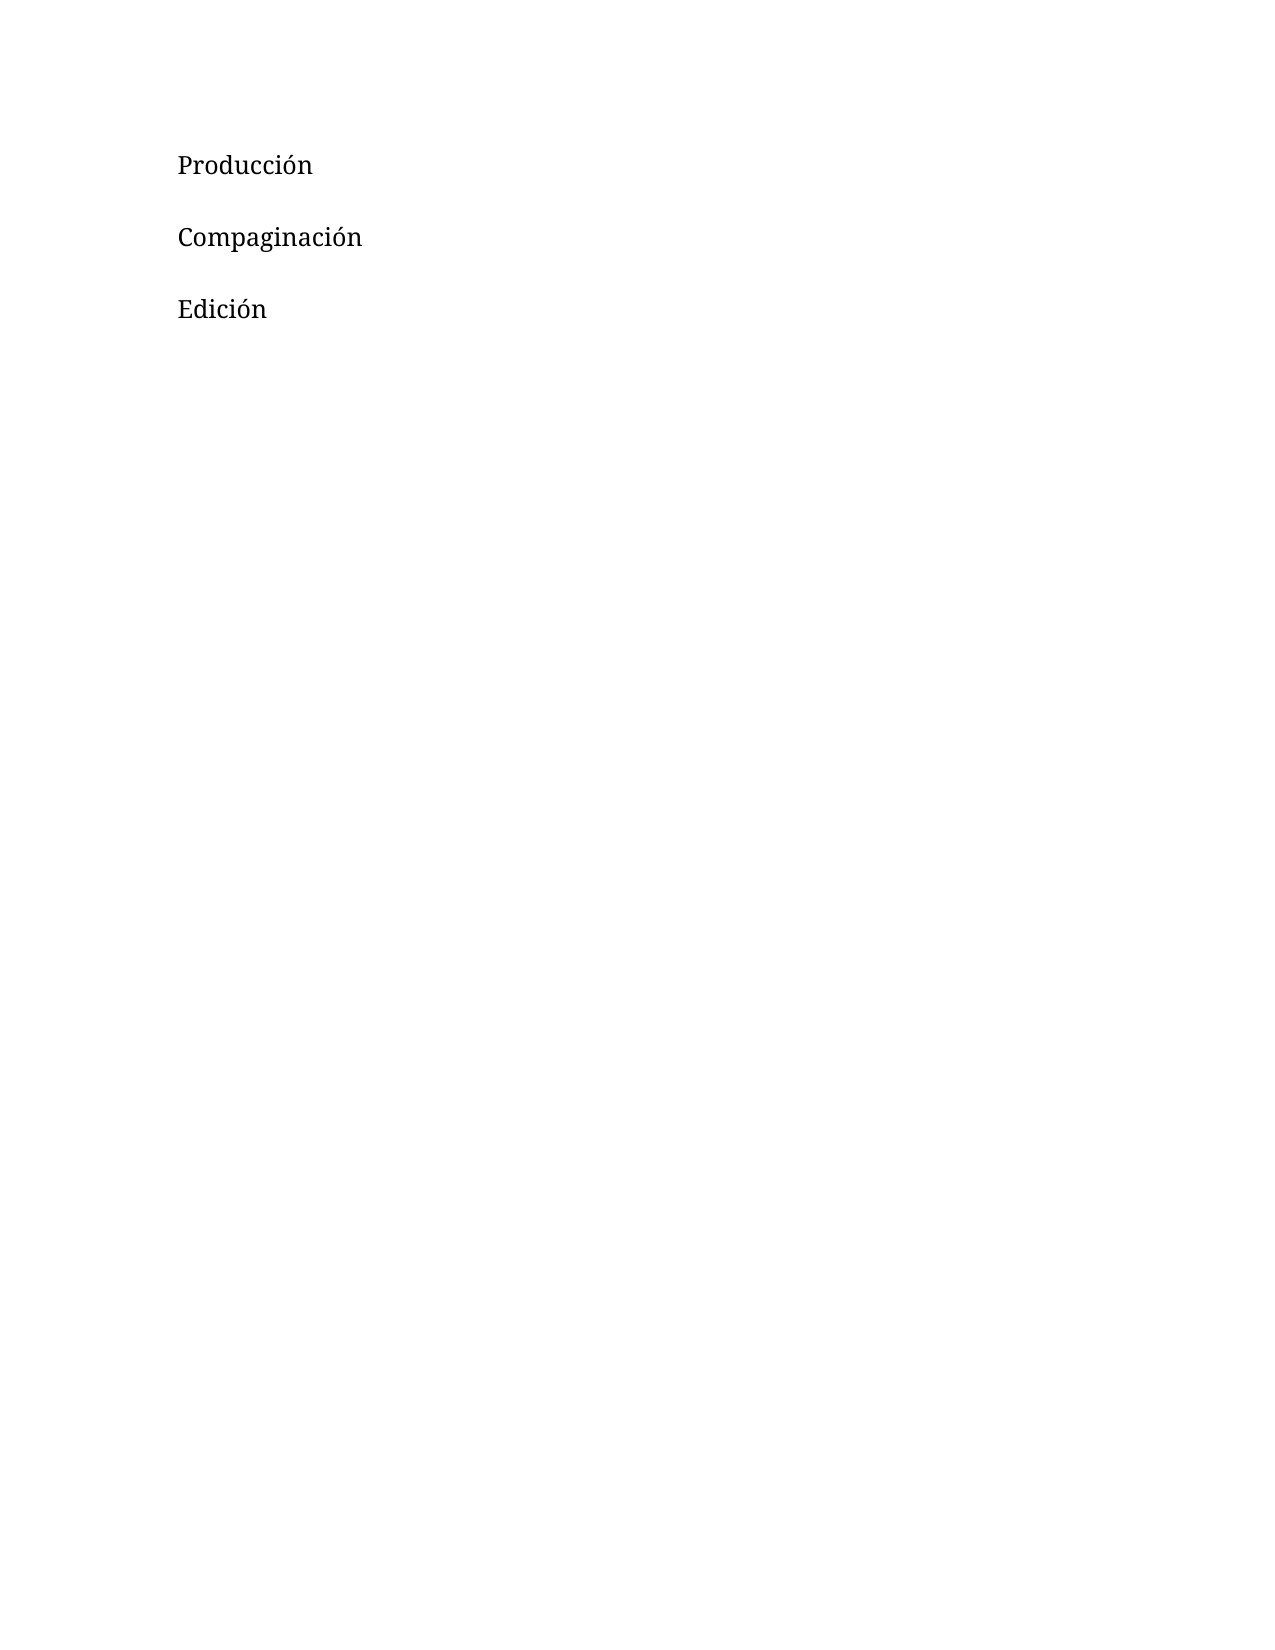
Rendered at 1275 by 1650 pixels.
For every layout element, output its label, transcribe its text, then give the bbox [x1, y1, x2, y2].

text Producción [177, 148, 1098, 182]
text Compaginación [177, 219, 1098, 253]
text Edición [177, 291, 1098, 325]
